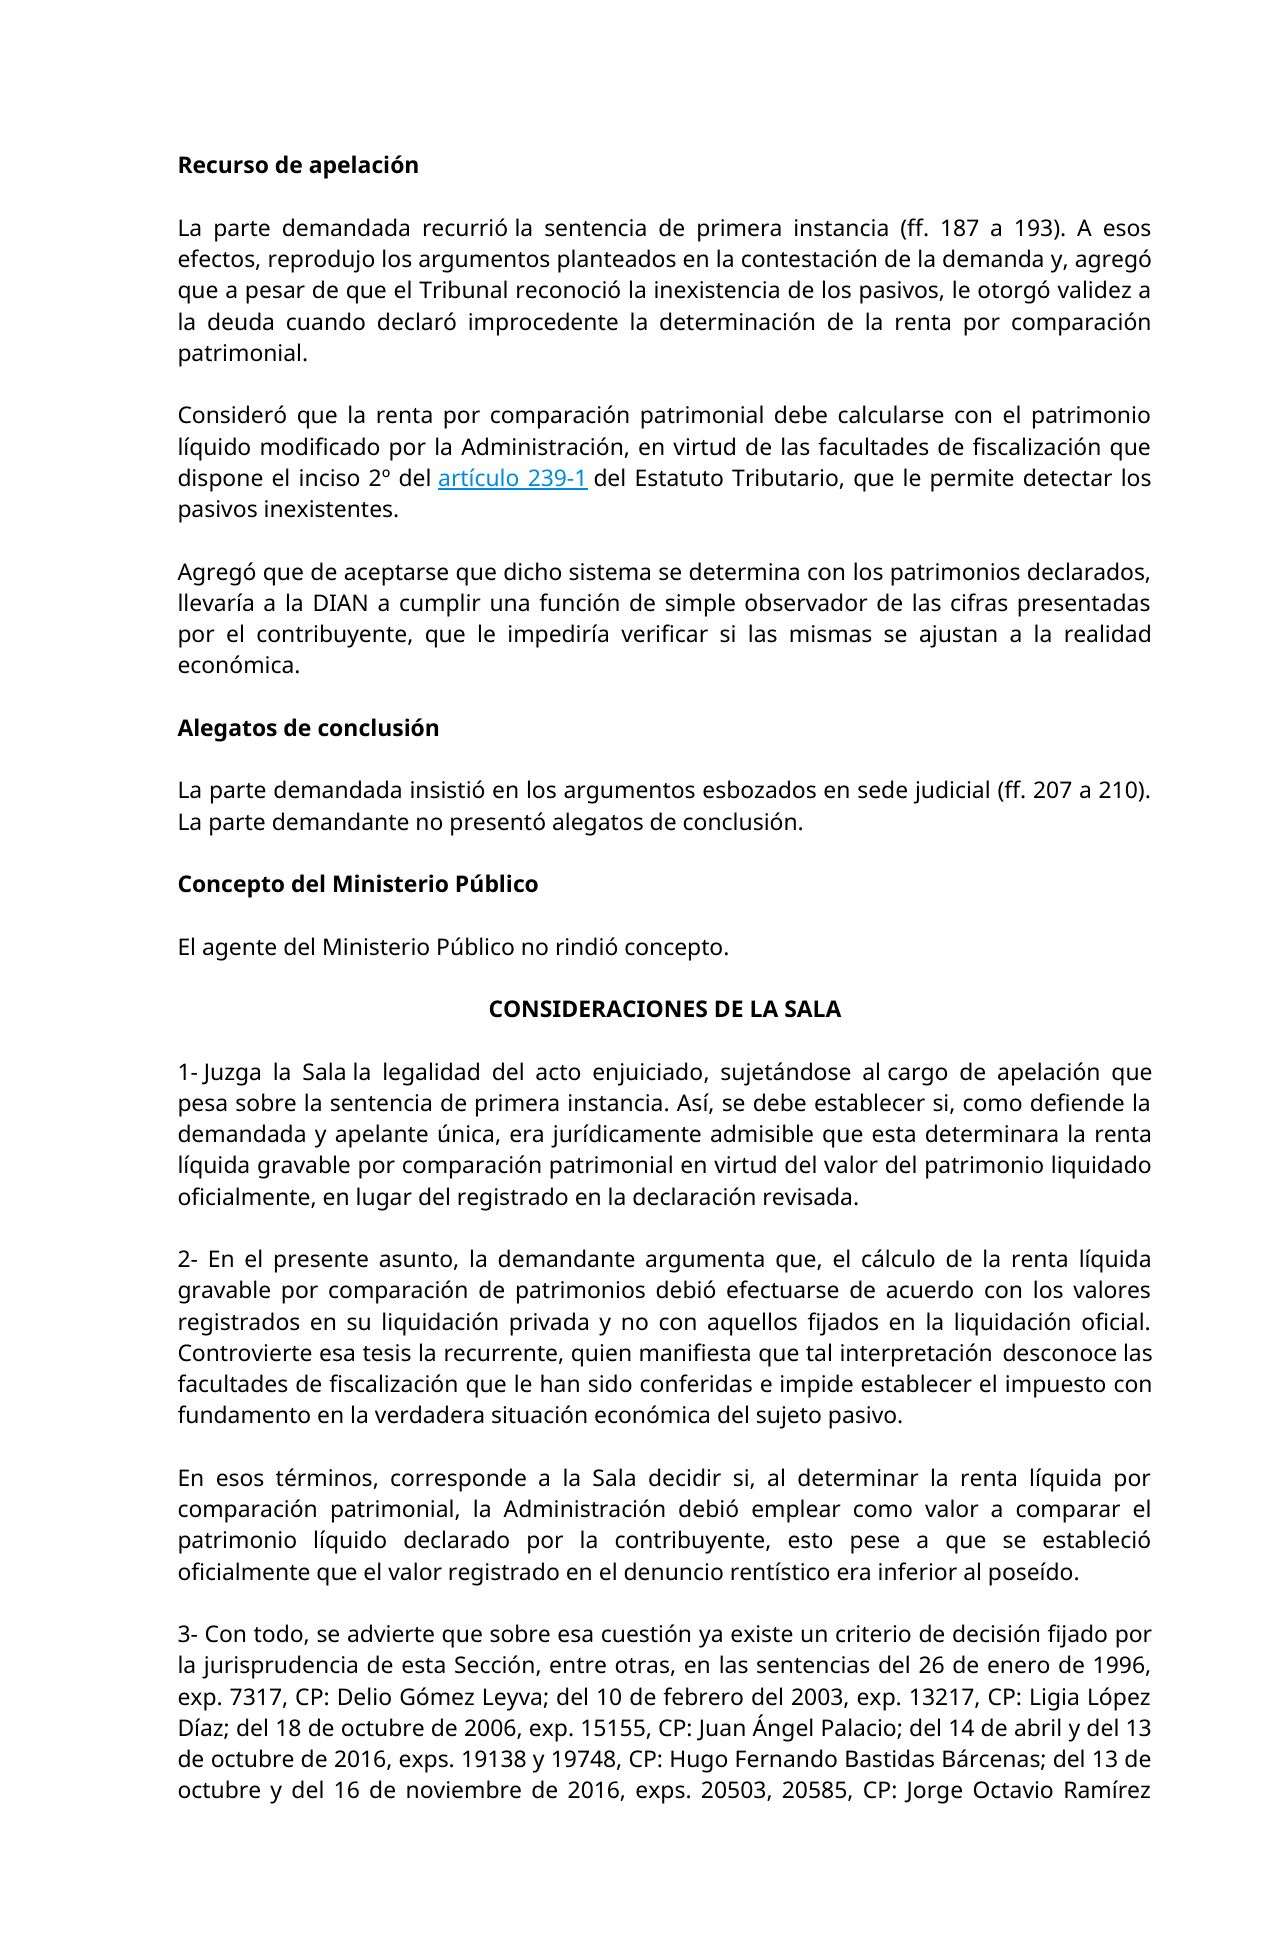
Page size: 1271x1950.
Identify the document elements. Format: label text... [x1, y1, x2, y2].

text 1- Juzga la Sala la legalidad del acto enjuiciado, sujetándose al cargo de apelación que pesa sobre la sentencia de primera instancia. Así, se debe establecer si, como defiende la demandada y apelante única, era jurídicamente admisible que esta determinara la renta líquida gravable por comparación patrimonial en virtud del valor del patrimonio liquidado oficialmente, en lugar del registrado en la declaración revisada. [177, 1056, 1153, 1212]
text La parte demandada recurrió la sentencia de primera instancia (ff. 187 a 193). A esos efectos, reprodujo los argumentos planteados en la contestación de la demanda y, agregó que a pesar de que el Tribunal reconoció la inexistencia de los pasivos, le otorgó validez a la deuda cuando declaró improcedente la determinación de la renta por comparación patrimonial. [177, 212, 1153, 368]
text 2- En el presente asunto, la demandante argumenta que, el cálculo de la renta líquida gravable por comparación de patrimonios debió efectuarse de acuerdo con los valores registrados en su liquidación privada y no con aquellos fijados en la liquidación oficial. Controvierte esa tesis la recurrente, quien manifiesta que tal interpretación desconoce las facultades de fiscalización que le han sido conferidas e impide establecer el impuesto con fundamento en la verdadera situación económica del sujeto pasivo. [177, 1243, 1153, 1431]
text CONSIDERACIONES DE LA SALA [177, 993, 1153, 1024]
text Recurso de apelación [177, 149, 1153, 181]
text La parte demandada insistió en los argumentos esbozados en sede judicial (ff. 207 a 210). La parte demandante no presentó alegatos de conclusión. [177, 774, 1153, 837]
text Alegatos de conclusión [177, 712, 1153, 743]
text Consideró que la renta por comparación patrimonial debe calcularse con el patrimonio líquido modificado por la Administración, en virtud de las facultades de fiscalización que dispone el inciso 2º del artículo 239-1 del Estatuto Tributario, que le permite detectar los pasivos inexistentes. [177, 399, 1153, 524]
text El agente del Ministerio Público no rindió concepto. [177, 931, 1153, 962]
text En esos términos, corresponde a la Sala decidir si, al determinar la renta líquida por comparación patrimonial, la Administración debió emplear como valor a comparar el patrimonio líquido declarado por la contribuyente, esto pese a que se estableció oficialmente que el valor registrado en el denuncio rentístico era inferior al poseído. [177, 1462, 1153, 1587]
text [177, 1618, 1153, 1806]
text Agregó que de aceptarse que dicho sistema se determina con los patrimonios declarados, llevaría a la DIAN a cumplir una función de simple observador de las cifras presentadas por el contribuyente, que le impediría verificar si las mismas se ajustan a la realidad económica. [177, 556, 1153, 681]
text Concepto del Ministerio Público [177, 868, 1153, 899]
